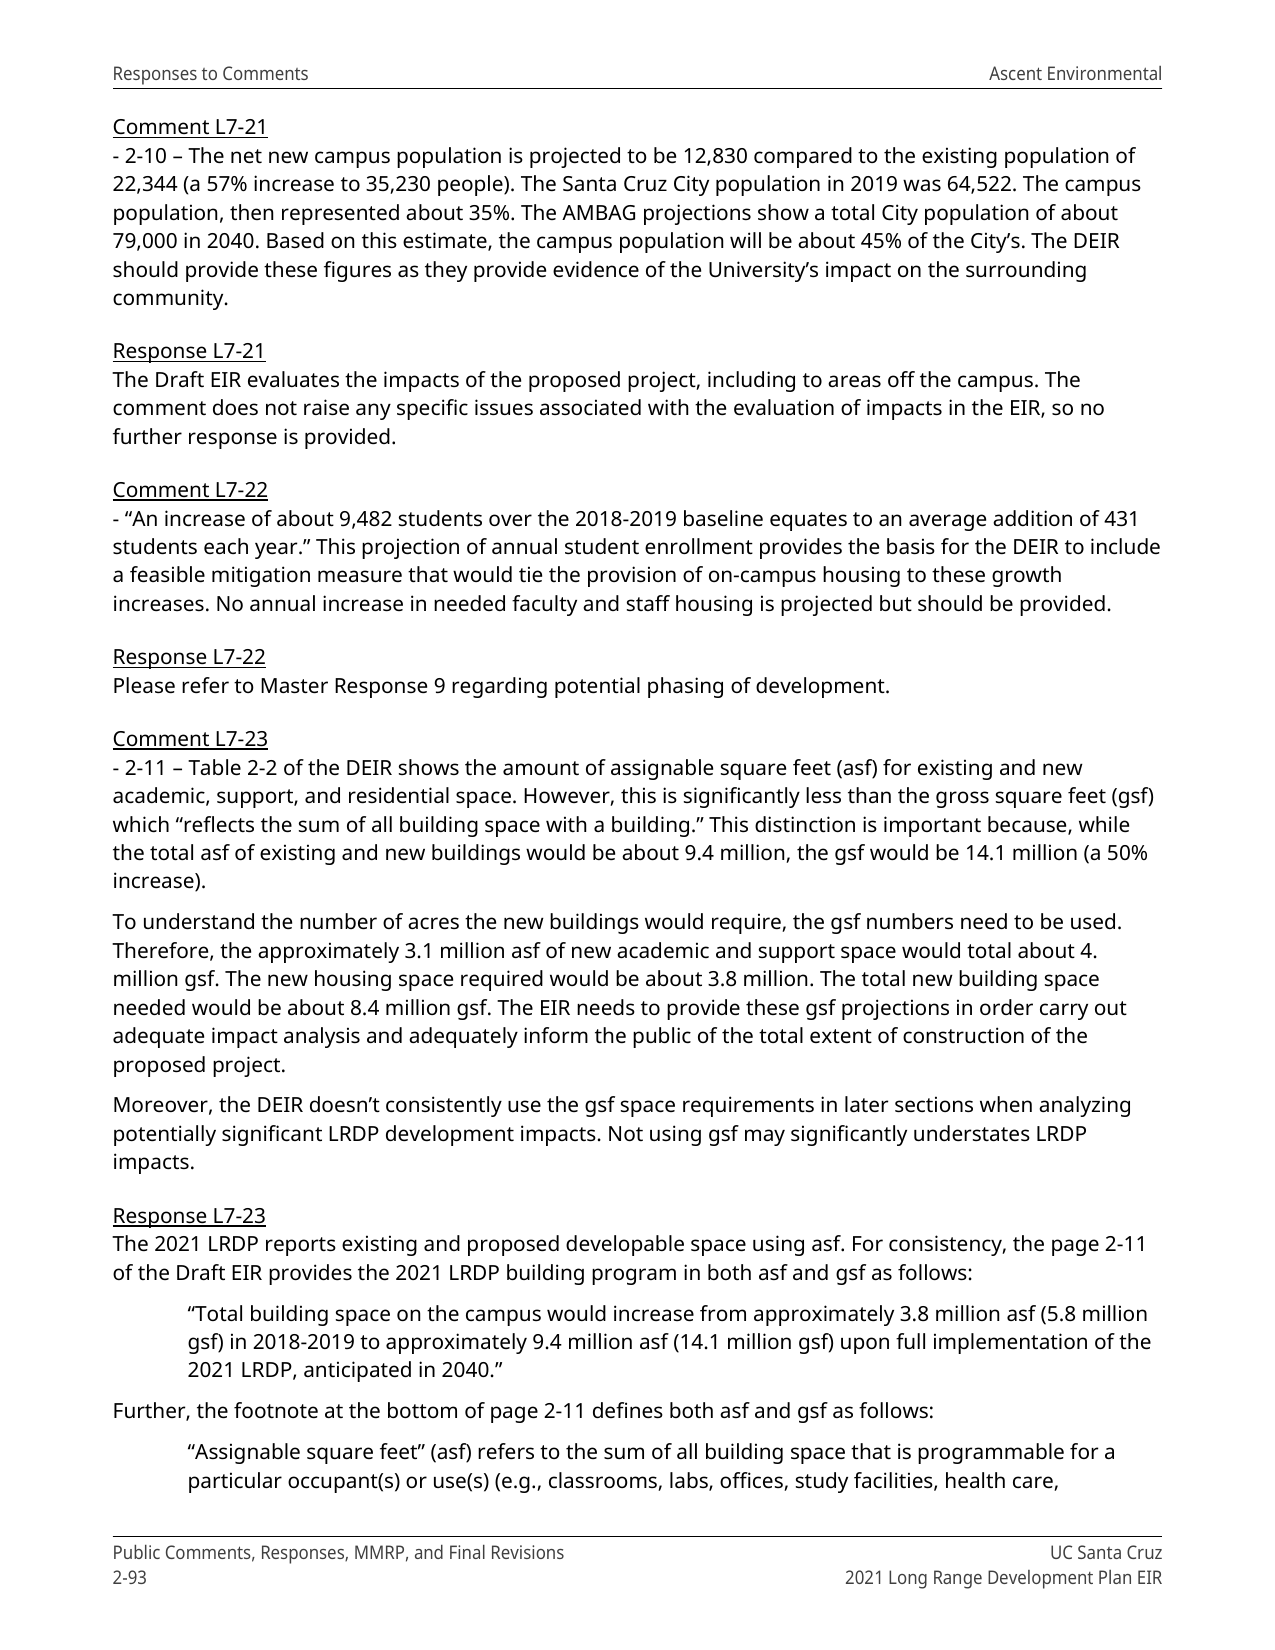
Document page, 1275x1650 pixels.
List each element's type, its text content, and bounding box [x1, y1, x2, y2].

subtitle Comment L7-23 [112, 724, 1162, 753]
text - 2-10 – The net new campus population is projected to be 12,830 compared to the existing population of 22,344 (a 57% increase to 35,230 people). The Santa Cruz City population in 2019 was 64,522. The campus population, then represented about 35%. The AMBAG projections show a total City population of about 79,000 in 2040. Based on this estimate, the campus population will be about 45% of the City’s. The DEIR should provide these figures as they provide evidence of the University’s impact on the surrounding community. [112, 141, 1162, 312]
text Further, the footnote at the bottom of page 2-11 defines both asf and gsf as follows: [112, 1397, 1162, 1425]
subtitle Comment L7-22 [112, 475, 1162, 504]
text Please refer to Master Response 9 regarding potential phasing of development. [112, 671, 1162, 699]
text “Total building space on the campus would increase from approximately 3.8 million asf (5.8 million gsf) in 2018-2019 to approximately 9.4 million asf (14.1 million gsf) upon full implementation of the 2021 LRDP, anticipated in 2040.” [187, 1299, 1162, 1384]
subtitle Response L7-22 [112, 642, 1162, 671]
text Moreover, the DEIR doesn’t consistently use the gsf space requirements in later sections when analyzing potentially significant LRDP development impacts. Not using gsf may significantly understates LRDP impacts. [112, 1091, 1162, 1176]
text - 2-11 – Table 2-2 of the DEIR shows the amount of assignable square feet (asf) for existing and new academic, support, and residential space. However, this is significantly less than the gross square feet (gsf) which “reflects the sum of all building space with a building.” This distinction is important because, while the total asf of existing and new buildings would be about 9.4 million, the gsf would be 14.1 million (a 50% increase). [112, 753, 1162, 895]
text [187, 1437, 1162, 1494]
text The 2021 LRDP reports existing and proposed developable space using asf. For consistency, the page 2-11 of the Draft EIR provides the 2021 LRDP building program in both asf and gsf as follows: [112, 1229, 1162, 1286]
subtitle Response L7-23 [112, 1201, 1162, 1229]
subtitle Comment L7-21 [112, 112, 1162, 141]
text To understand the number of acres the new buildings would require, the gsf numbers need to be used. Therefore, the approximately 3.1 million asf of new academic and support space would total about 4. million gsf. The new housing space required would be about 3.8 million. The total new building space needed would be about 8.4 million gsf. The EIR needs to provide these gsf projections in order carry out adequate impact analysis and adequately inform the public of the total extent of construction of the proposed project. [112, 907, 1162, 1078]
text The Draft EIR evaluates the impacts of the proposed project, including to areas off the campus. The comment does not raise any specific issues associated with the evaluation of impacts in the EIR, so no further response is provided. [112, 365, 1162, 450]
text - “An increase of about 9,482 students over the 2018-2019 baseline equates to an average addition of 431 students each year.” This projection of annual student enrollment provides the basis for the DEIR to include a feasible mitigation measure that would tie the provision of on-campus housing to these growth increases. No annual increase in needed faculty and staff housing is projected but should be provided. [112, 504, 1162, 617]
subtitle Response L7-21 [112, 337, 1162, 365]
